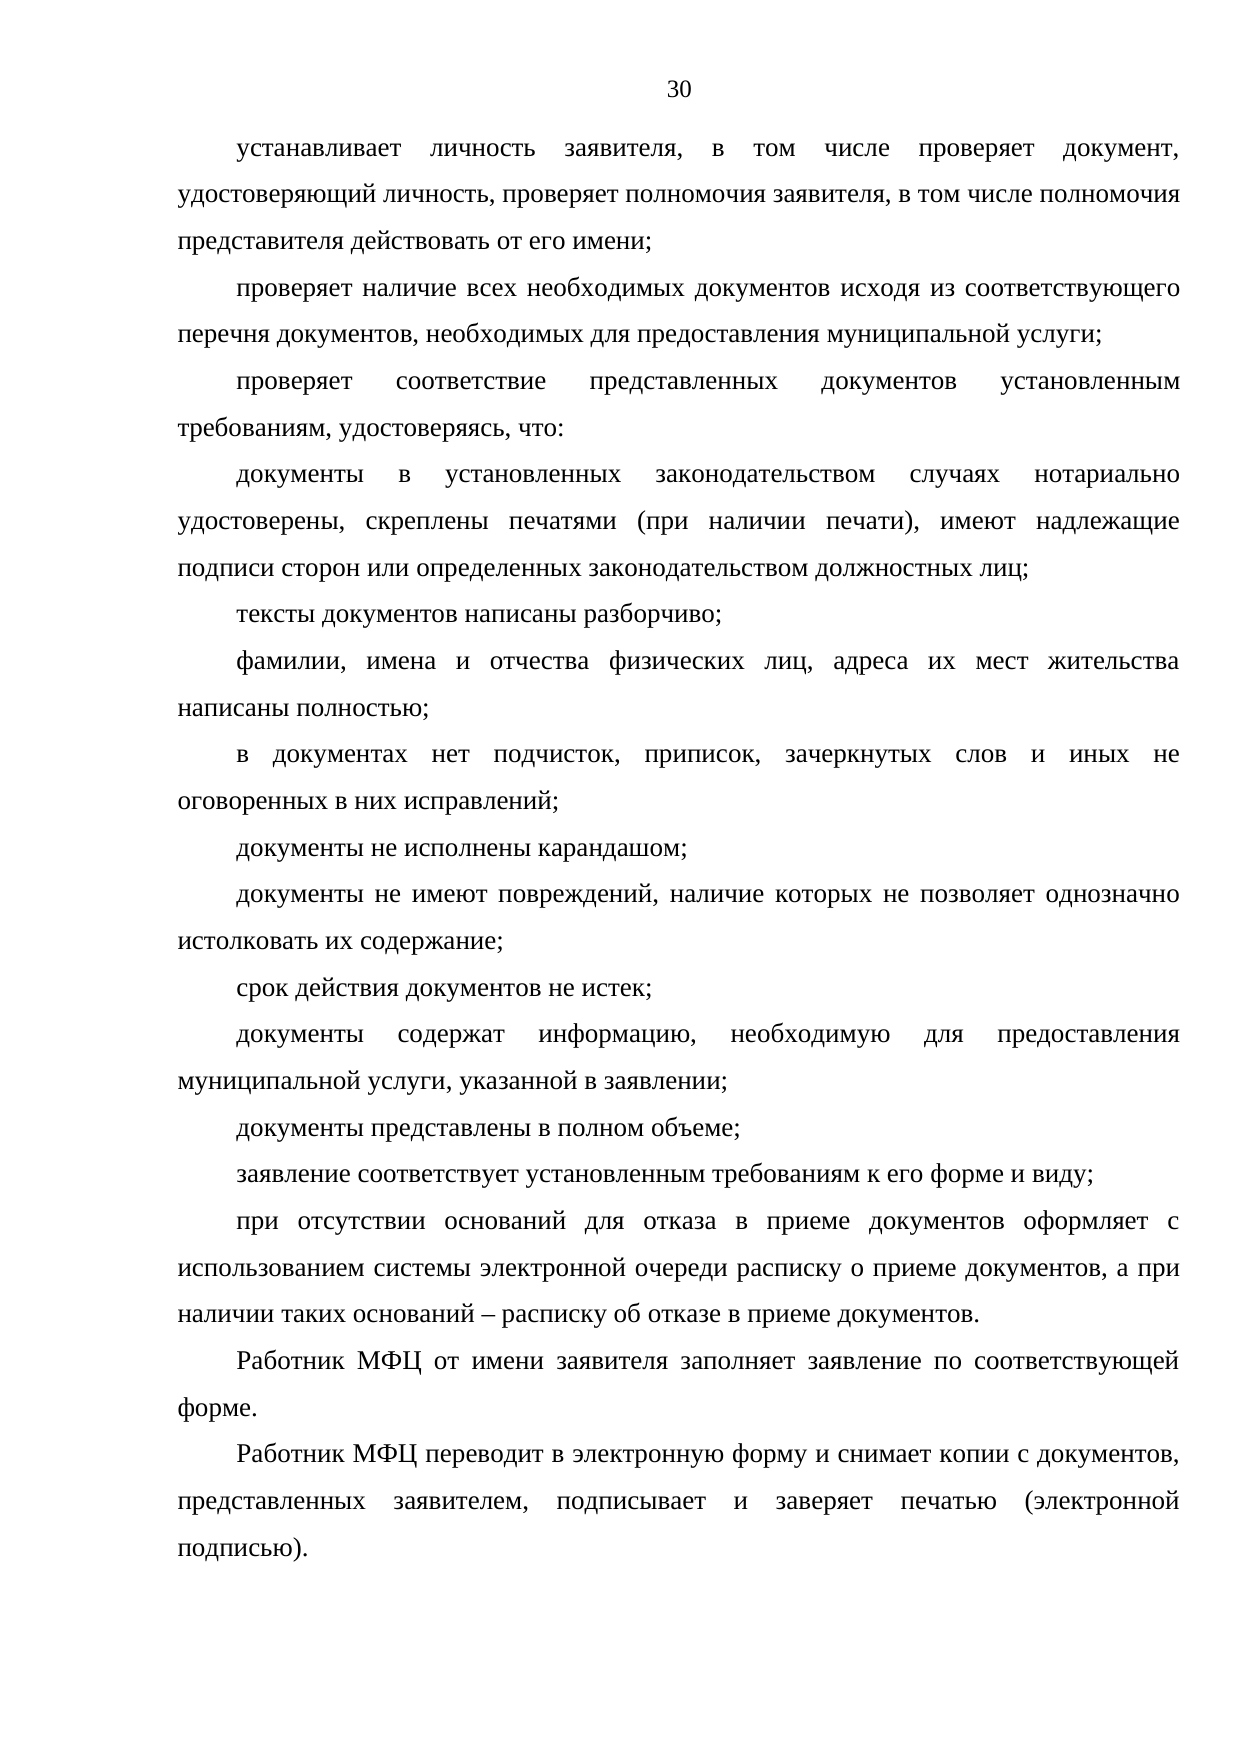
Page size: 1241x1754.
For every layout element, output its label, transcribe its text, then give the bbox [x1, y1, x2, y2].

text устанавливает личность заявителя, в том числе проверяет документ, удостоверяющий личность, проверяет полномочия заявителя, в том числе полномочия представителя действовать от его имени; [177, 131, 1181, 255]
text фамилии, имена и отчества физических лиц, адреса их мест жительства написаны полностью; [177, 644, 1181, 722]
text Работник МФЦ переводит в электронную форму и снимает копии с документов, представленных заявителем, подписывает и заверяет печатью (электронной подписью). [177, 1437, 1181, 1562]
text документы в установленных законодательством случаях нотариально удостоверены, скреплены печатями (при наличии печати), имеют надлежащие подписи сторон или определенных законодательством должностных лиц; [177, 457, 1181, 582]
text срок действия документов не истек; [177, 971, 1181, 1002]
text при отсутствии оснований для отказа в приеме документов оформляет с использованием системы электронной очереди расписку о приеме документов, а при наличии таких оснований – расписку об отказе в приеме документов. [177, 1204, 1181, 1328]
text документы не исполнены карандашом; [177, 831, 1181, 862]
text Работник МФЦ от имени заявителя заполняет заявление по соответствующей форме. [177, 1344, 1181, 1422]
text документы не имеют повреждений, наличие которых не позволяет однозначно истолковать их содержание; [177, 877, 1181, 955]
text проверяет соответствие представленных документов установленным требованиям, удостоверяясь, что: [177, 364, 1181, 442]
text заявление соответствует установленным требованиям к его форме и виду; [177, 1157, 1181, 1188]
text проверяет наличие всех необходимых документов исходя из соответствующего перечня документов, необходимых для предоставления муниципальной услуги; [177, 271, 1181, 348]
text документы содержат информацию, необходимую для предоставления муниципальной услуги, указанной в заявлении; [177, 1017, 1181, 1095]
text тексты документов написаны разборчиво; [177, 597, 1181, 628]
text документы представлены в полном объеме; [177, 1111, 1181, 1142]
text в документах нет подчисток, приписок, зачеркнутых слов и иных не оговоренных в них исправлений; [177, 737, 1181, 815]
